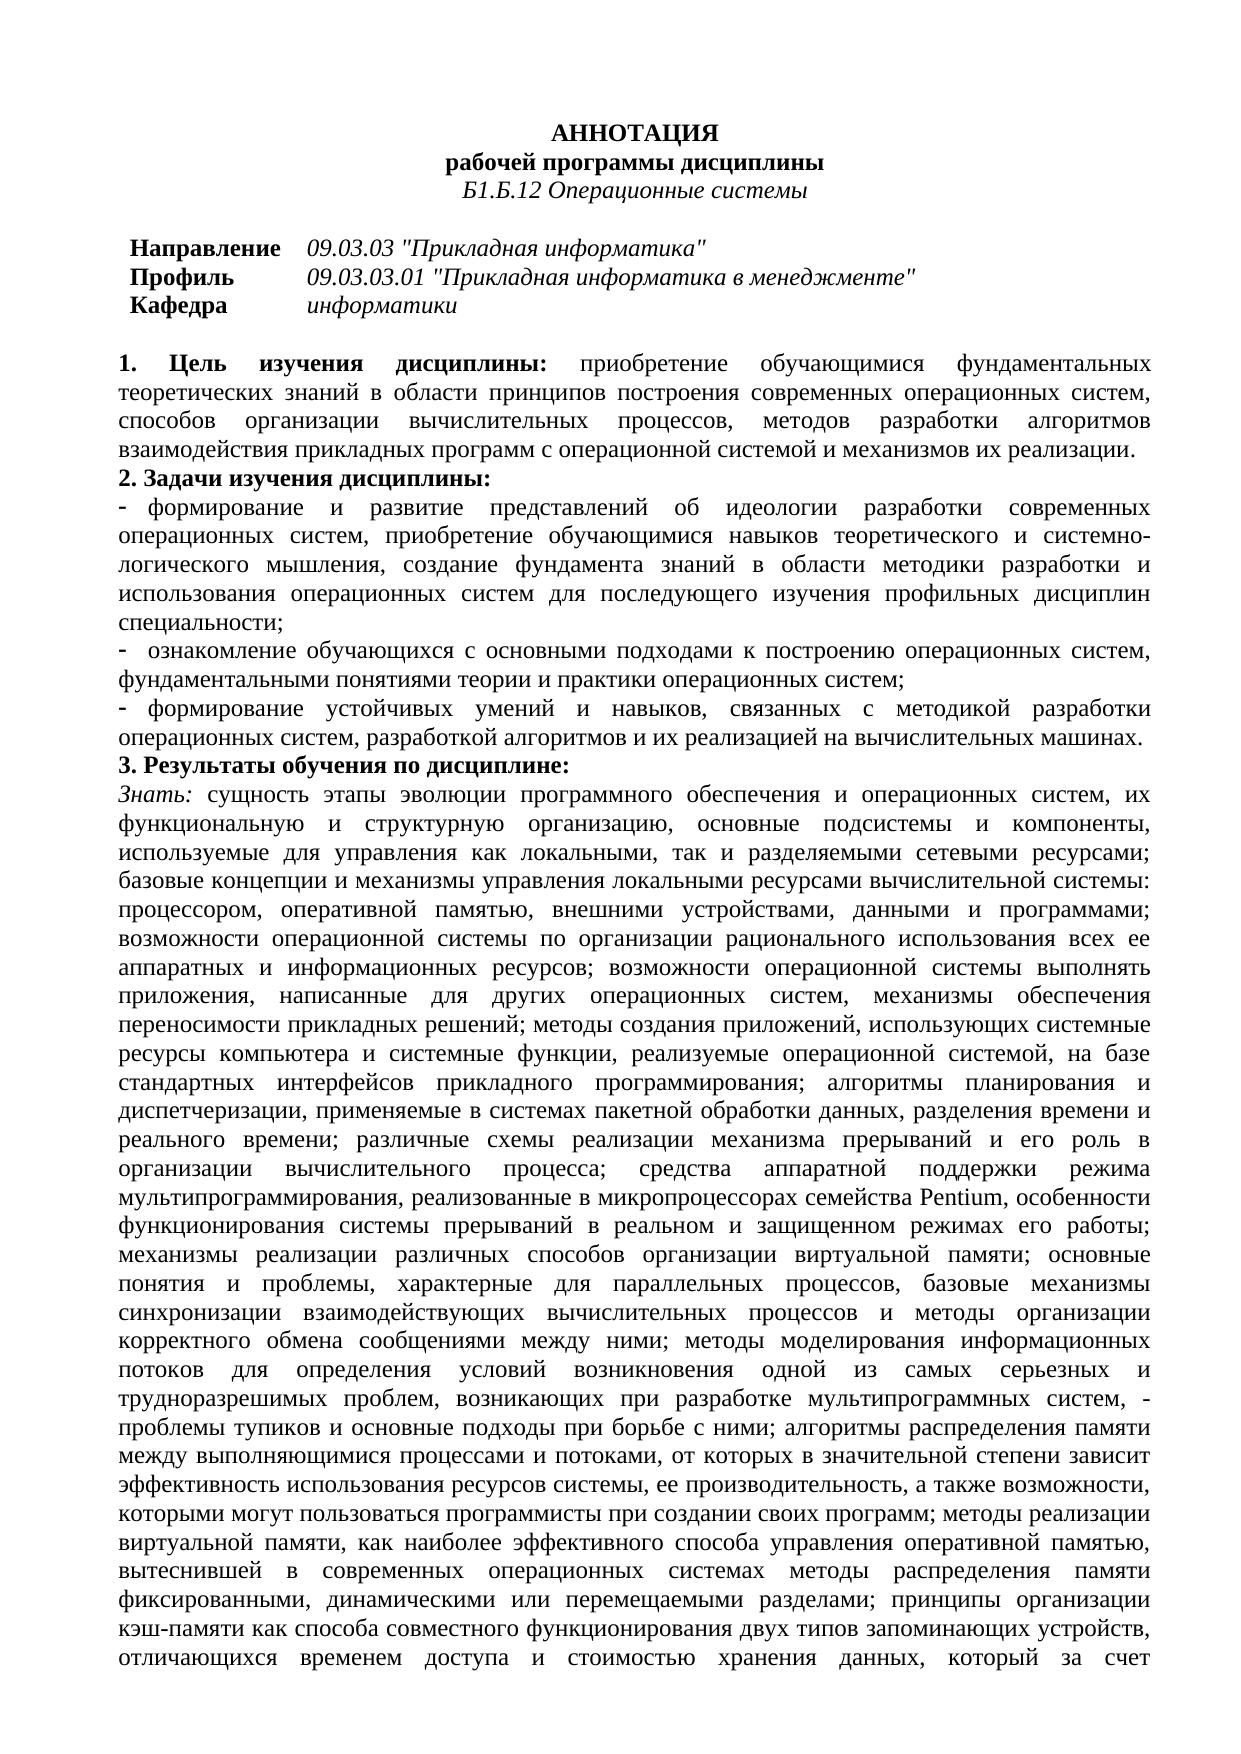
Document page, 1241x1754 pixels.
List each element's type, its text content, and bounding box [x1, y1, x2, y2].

list 2. Задачи изучения дисциплины: [118, 463, 1152, 492]
list формирование устойчивых умений и навыков, связанных с методикой разработки операционных систем, разработкой алгоритмов и их реализацией на вычислительных машинах. [118, 693, 1152, 751]
table_header 09.03.03 "Прикладная информатика" [295, 233, 1104, 262]
text АННОТАЦИЯ [118, 118, 1152, 147]
table_cell Профиль [118, 262, 295, 291]
list ознакомление обучающихся с основными подходами к построению операционных систем, фундаментальными понятиями теории и практики операционных систем; [118, 636, 1152, 693]
table_cell Кафедра [118, 291, 295, 319]
table_header Направление [118, 233, 295, 262]
table_cell 09.03.03.01 "Прикладная информатика в менеджменте" [295, 262, 1104, 291]
list 3. Результаты обучения по дисциплине: [118, 751, 1152, 779]
text Б1.Б.12 Операционные системы [118, 176, 1152, 204]
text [118, 779, 1152, 1671]
text рабочей программы дисциплины [118, 147, 1152, 176]
table_cell информатики [295, 291, 1104, 319]
list формирование и развитие представлений об идеологии разработки современных операционных систем, приобретение обучающимися навыков теоретического и системно-логического мышления, создание фундамента знаний в области методики разработки и использования операционных систем для последующего изучения профильных дисциплин специальности; [118, 492, 1152, 636]
text 1. Цель изучения дисциплины: приобретение обучающимися фундаментальных теоретических знаний в области принципов построения современных операционных систем, способов организации вычислительных процессов, методов разработки алгоритмов взаимодействия прикладных программ с операционной системой и механизмов их реализации. [118, 348, 1152, 463]
